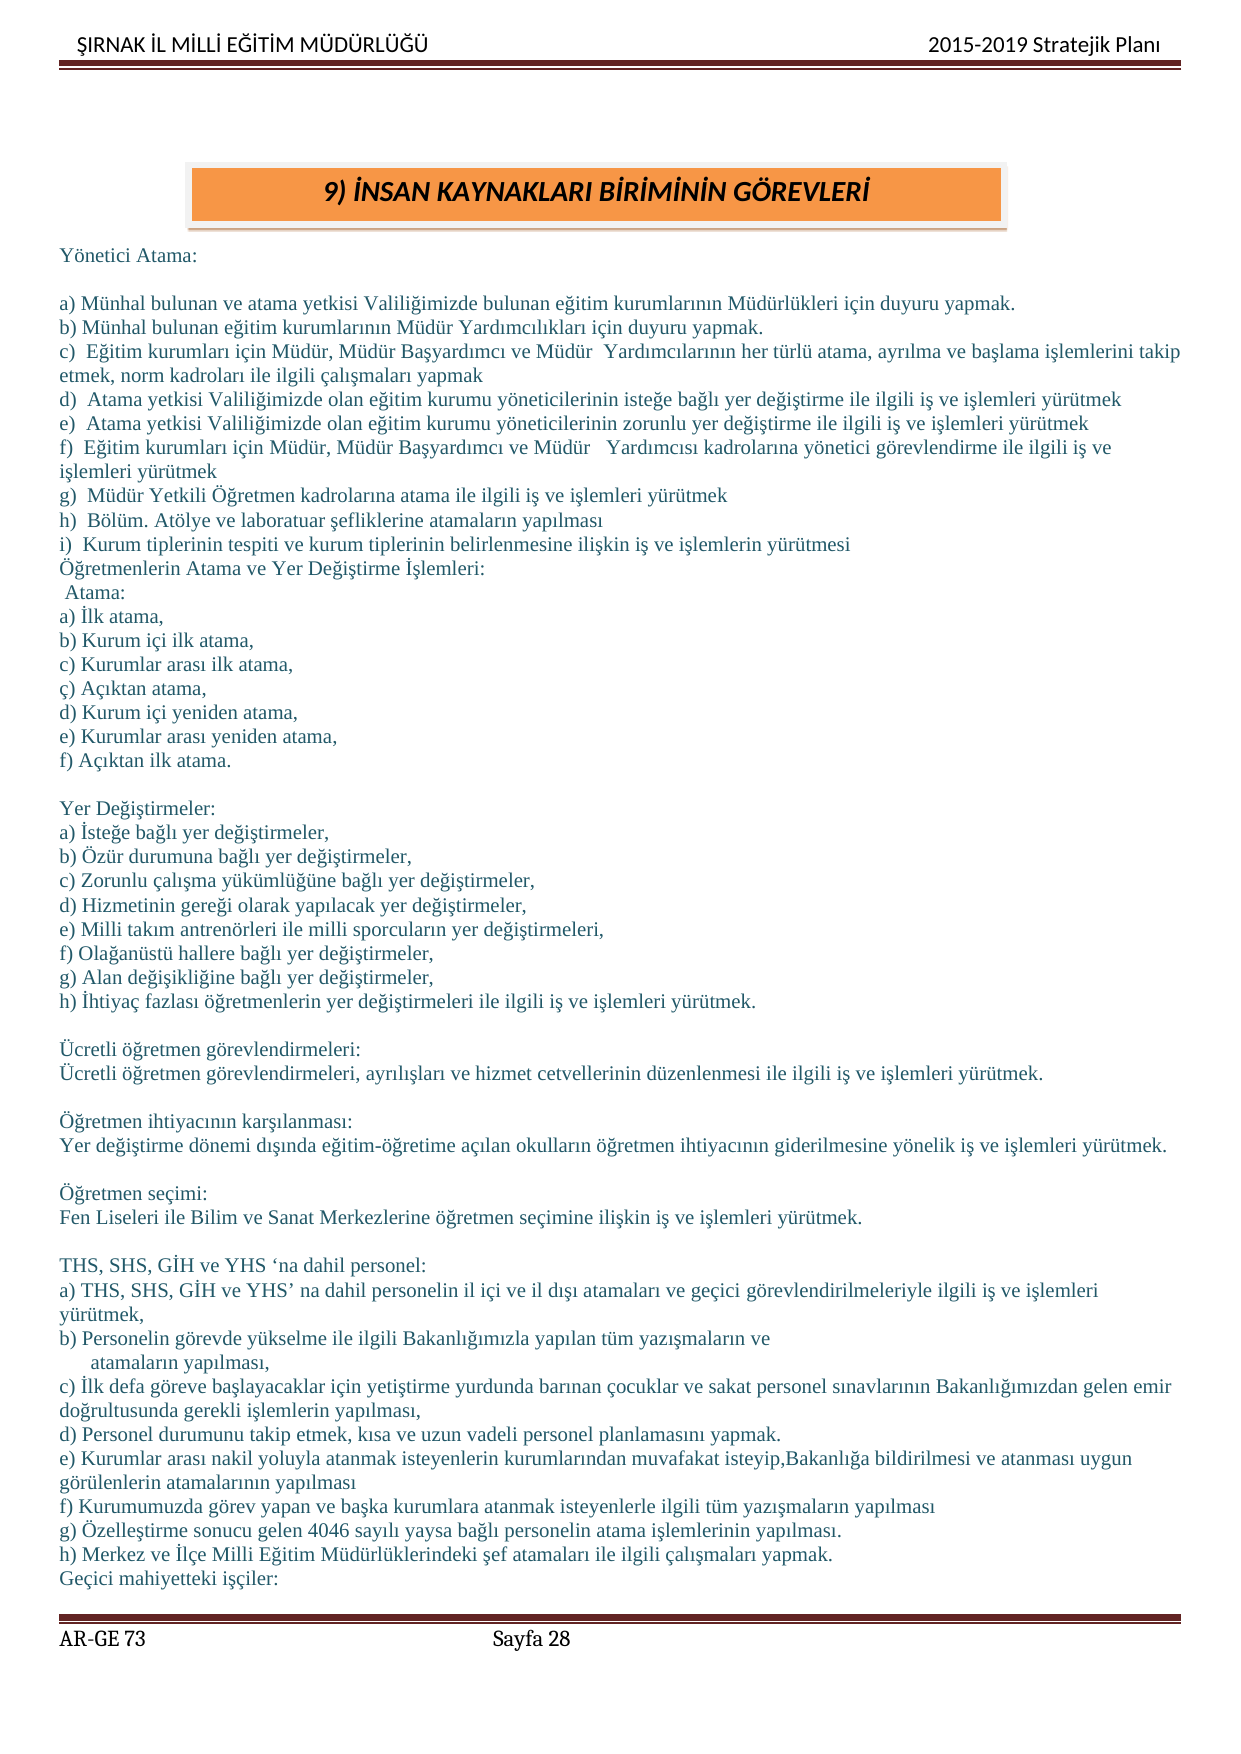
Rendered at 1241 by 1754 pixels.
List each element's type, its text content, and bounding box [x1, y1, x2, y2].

text b) Münhal bulunan eğitim kurumlarının Müdür Yardımcılıkları için duyuru yapmak. [59, 315, 1181, 339]
text c) İlk defa göreve başlayacaklar için yetiştirme yurdunda barınan çocuklar ve sakat personel sınavlarının Bakanlığımızdan gelen emir doğrultusunda gerekli işlemlerin yapılması, [59, 1374, 1181, 1422]
text h) Merkez ve İlçe Milli Eğitim Müdürlüklerindeki şef atamaları ile ilgili çalışmaları yapmak. [59, 1542, 1181, 1566]
text a) İsteğe bağlı yer değiştirmeler, b) Özür durumuna bağlı yer değiştirmeler, c) Zorunlu çalışma yükümlüğüne bağlı yer değiştirmeler, d) Hizmetinin gereği olarak yapılacak yer değiştirmeler, e) Milli takım antrenörleri ile milli sporcuların yer değiştirmeleri, f) Olağanüstü hallere bağlı yer değiştirmeler, g) Alan değişikliğine bağlı yer değiştirmeler, h) İhtiyaç fazlası öğretmenlerin yer değiştirmeleri ile ilgili iş ve işlemleri yürütmek. [59, 820, 1181, 1013]
text a) THS, SHS, GİH ve YHS’ na dahil personelin il içi ve il dışı atamaları ve geçici görevlendirilmeleriyle ilgili iş ve işlemleri yürütmek, [59, 1277, 1181, 1326]
text g) Özelleştirme sonucu gelen 4046 sayılı yaysa bağlı personelin atama işlemlerinin yapılması. [59, 1518, 1181, 1542]
text Ücretli öğretmen görevlendirmeleri, ayrılışları ve hizmet cetvellerinin düzenlenmesi ile ilgili iş ve işlemleri yürütmek. [59, 1061, 1181, 1085]
text e) Kurumlar arası nakil yoluyla atanmak isteyenlerin kurumlarından muvafakat isteyip,Bakanlığa bildirilmesi ve atanması uygun görülenlerin atamalarının yapılması [59, 1446, 1181, 1494]
text Atama: [59, 580, 1181, 604]
text e) Atama yetkisi Valiliğimizde olan eğitim kurumu yöneticilerinin zorunlu yer değiştirme ile ilgili iş ve işlemleri yürütmek [59, 411, 1181, 435]
text Ücretli öğretmen görevlendirmeleri: [59, 1037, 1181, 1061]
text i) Kurum tiplerinin tespiti ve kurum tiplerinin belirlenmesine ilişkin iş ve işlemlerin yürütmesi [59, 532, 1181, 556]
text a) İlk atama, b) Kurum içi ilk atama, c) Kurumlar arası ilk atama, ç) Açıktan atama, d) Kurum içi yeniden atama, e) Kurumlar arası yeniden atama, f) Açıktan ilk atama. [59, 604, 1181, 772]
text c) Eğitim kurumları için Müdür, Müdür Başyardımcı ve Müdür Yardımcılarının her türlü atama, ayrılma ve başlama işlemlerini takip etmek, norm kadroları ile ilgili çalışmaları yapmak [59, 339, 1181, 387]
text d) Personel durumunu takip etmek, kısa ve uzun vadeli personel planlamasını yapmak. [59, 1422, 1181, 1446]
text Öğretmen seçimi: [59, 1181, 1181, 1205]
text Yer değiştirme dönemi dışında eğitim-öğretime açılan okulların öğretmen ihtiyacının giderilmesine yönelik iş ve işlemleri yürütmek. [59, 1133, 1181, 1157]
text Öğretmen ihtiyacının karşılanması: [59, 1109, 1181, 1133]
text Yönetici Atama: [59, 243, 1181, 267]
text g) Müdür Yetkili Öğretmen kadrolarına atama ile ilgili iş ve işlemleri yürütmek [59, 483, 1181, 507]
text d) Atama yetkisi Valiliğimizde olan eğitim kurumu yöneticilerinin isteğe bağlı yer değiştirme ile ilgili iş ve işlemleri yürütmek [59, 387, 1181, 411]
text Geçici mahiyetteki işçiler: [59, 1566, 1181, 1590]
text Öğretmenlerin Atama ve Yer Değiştirme İşlemleri: [59, 556, 1181, 580]
text atamaların yapılması, [59, 1350, 1181, 1374]
text h) Bölüm. Atölye ve laboratuar şefliklerine atamaların yapılması [59, 507, 1181, 532]
text Yer Değiştirmeler: [59, 796, 1181, 820]
text b) Personelin görevde yükselme ile ilgili Bakanlığımızla yapılan tüm yazışmaların ve [59, 1326, 1181, 1350]
text THS, SHS, GİH ve YHS ‘na dahil personel: [59, 1253, 1181, 1277]
text f) Eğitim kurumları için Müdür, Müdür Başyardımcı ve Müdür Yardımcısı kadrolarına yönetici görevlendirme ile ilgili iş ve işlemleri yürütmek [59, 435, 1181, 483]
text Fen Liseleri ile Bilim ve Sanat Merkezlerine öğretmen seçimine ilişkin iş ve işlemleri yürütmek. [59, 1205, 1181, 1229]
text f) Kurumumuzda görev yapan ve başka kurumlara atanmak isteyenlerle ilgili tüm yazışmaların yapılması [59, 1494, 1181, 1518]
text a) Münhal bulunan ve atama yetkisi Valiliğimizde bulunan eğitim kurumlarının Müdürlükleri için duyuru yapmak. [59, 291, 1181, 315]
